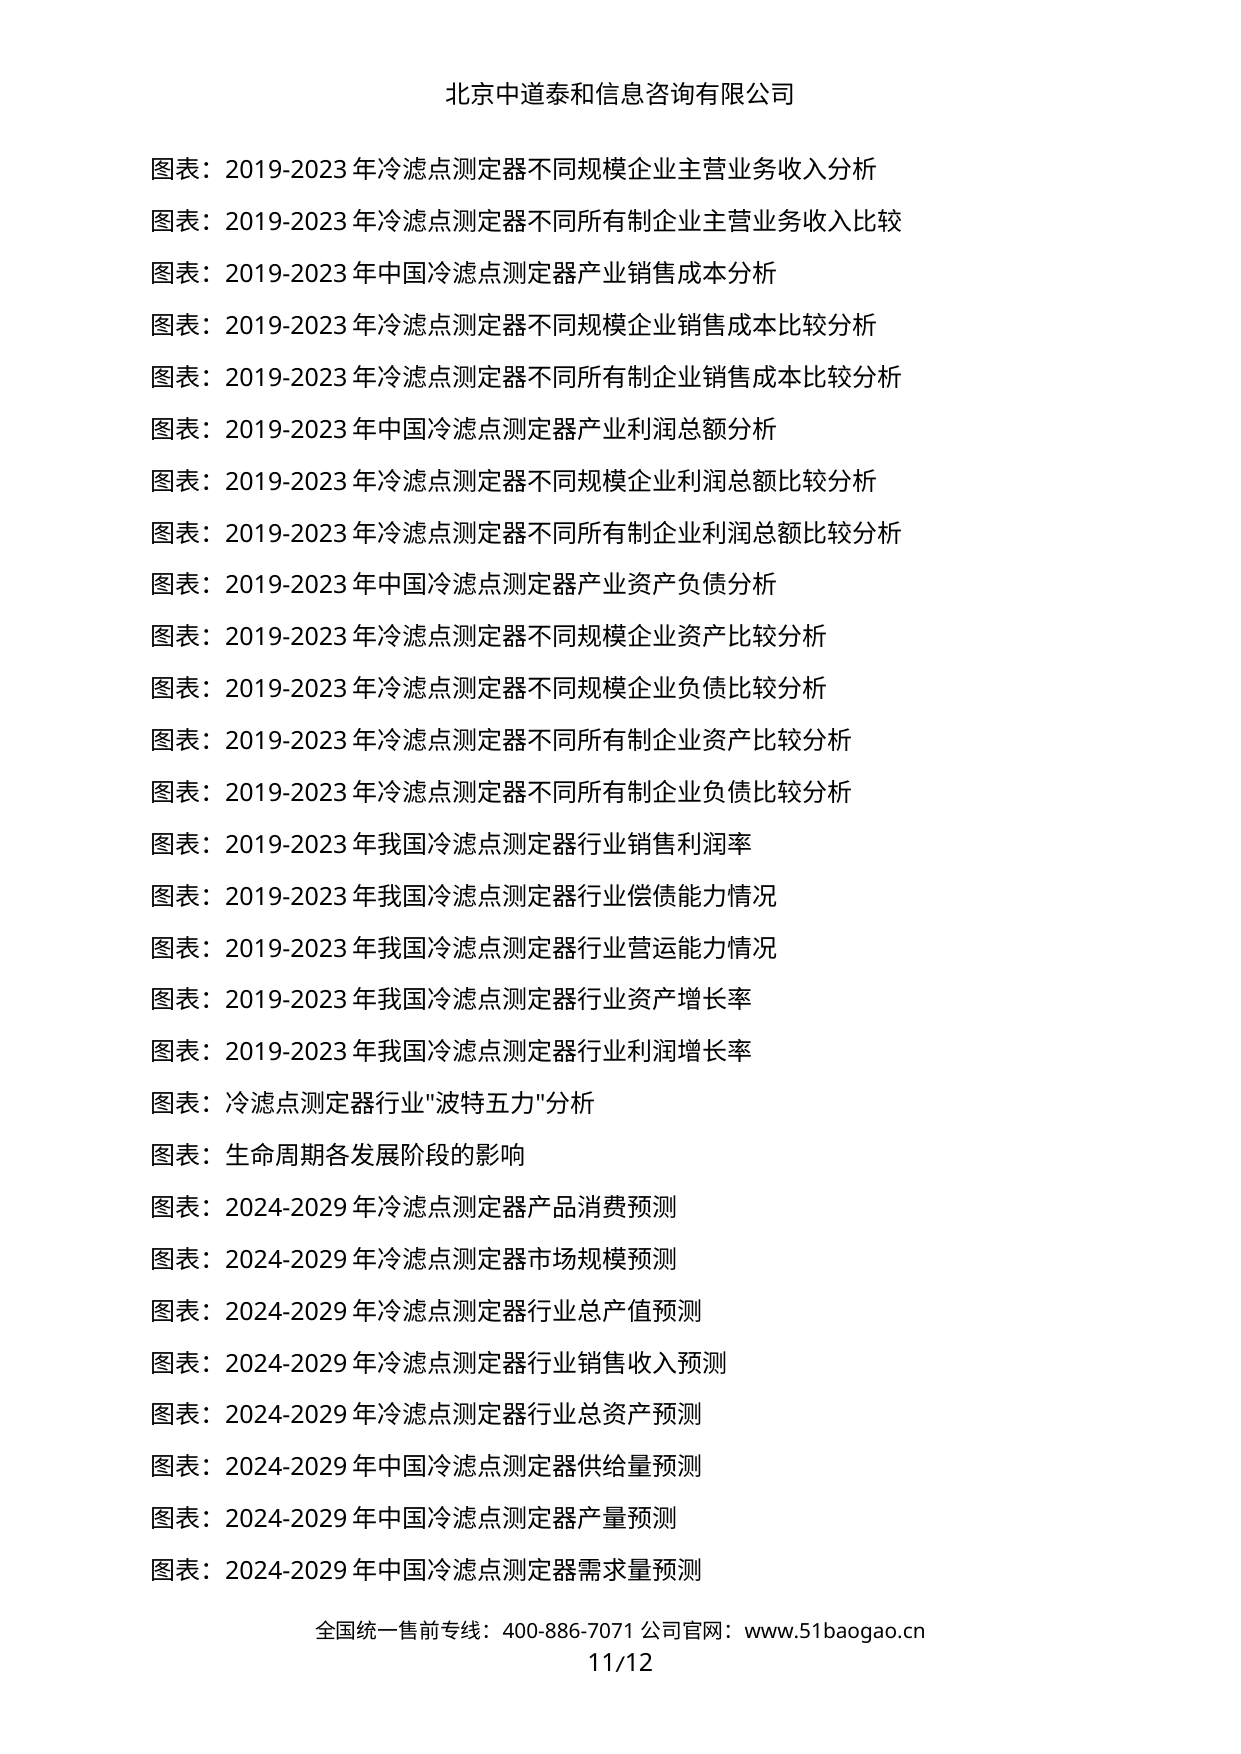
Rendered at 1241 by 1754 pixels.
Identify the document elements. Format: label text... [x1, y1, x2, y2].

text 图表：2019-2023年中国冷滤点测定器产业销售成本分析 [150, 254, 1090, 290]
text 图表：2019-2023年冷滤点测定器不同规模企业资产比较分析 [150, 617, 1090, 653]
text 图表：2019-2023年冷滤点测定器不同规模企业销售成本比较分析 [150, 306, 1090, 342]
text 图表：2019-2023年冷滤点测定器不同规模企业负债比较分析 [150, 669, 1090, 705]
text 图表：2019-2023年我国冷滤点测定器行业营运能力情况 [150, 928, 1090, 964]
text 图表：2019-2023年冷滤点测定器不同所有制企业主营业务收入比较 [150, 202, 1090, 238]
text 图表：冷滤点测定器行业"波特五力"分析 [150, 1084, 1090, 1120]
text 图表：2024-2029年中国冷滤点测定器供给量预测 [150, 1447, 1090, 1483]
text 图表：2019-2023年我国冷滤点测定器行业利润增长率 [150, 1032, 1090, 1068]
text 图表：2019-2023年中国冷滤点测定器产业利润总额分析 [150, 409, 1090, 446]
text 图表：2019-2023年我国冷滤点测定器行业偿债能力情况 [150, 876, 1090, 912]
text 图表：2019-2023年冷滤点测定器不同所有制企业负债比较分析 [150, 772, 1090, 809]
text 图表：2019-2023年冷滤点测定器不同所有制企业资产比较分析 [150, 721, 1090, 757]
text 图表：2024-2029年中国冷滤点测定器产量预测 [150, 1499, 1090, 1535]
text 图表：生命周期各发展阶段的影响 [150, 1136, 1090, 1172]
text 图表：2024-2029年冷滤点测定器行业总产值预测 [150, 1291, 1090, 1327]
text 图表：2024-2029年冷滤点测定器行业销售收入预测 [150, 1343, 1090, 1379]
text 图表：2019-2023年冷滤点测定器不同所有制企业利润总额比较分析 [150, 513, 1090, 549]
text 图表：2024-2029年冷滤点测定器市场规模预测 [150, 1239, 1090, 1276]
text 图表：2024-2029年冷滤点测定器产品消费预测 [150, 1187, 1090, 1224]
text 图表：2024-2029年中国冷滤点测定器需求量预测 [150, 1551, 1090, 1587]
text 图表：2019-2023年冷滤点测定器不同规模企业利润总额比较分析 [150, 461, 1090, 497]
text 图表：2019-2023年我国冷滤点测定器行业资产增长率 [150, 980, 1090, 1016]
text 图表：2019-2023年我国冷滤点测定器行业销售利润率 [150, 824, 1090, 861]
text 图表：2019-2023年冷滤点测定器不同所有制企业销售成本比较分析 [150, 357, 1090, 394]
text 图表：2024-2029年冷滤点测定器行业总资产预测 [150, 1395, 1090, 1431]
text 图表：2019-2023年中国冷滤点测定器产业资产负债分析 [150, 565, 1090, 601]
text 图表：2019-2023年冷滤点测定器不同规模企业主营业务收入分析 [150, 150, 1090, 186]
